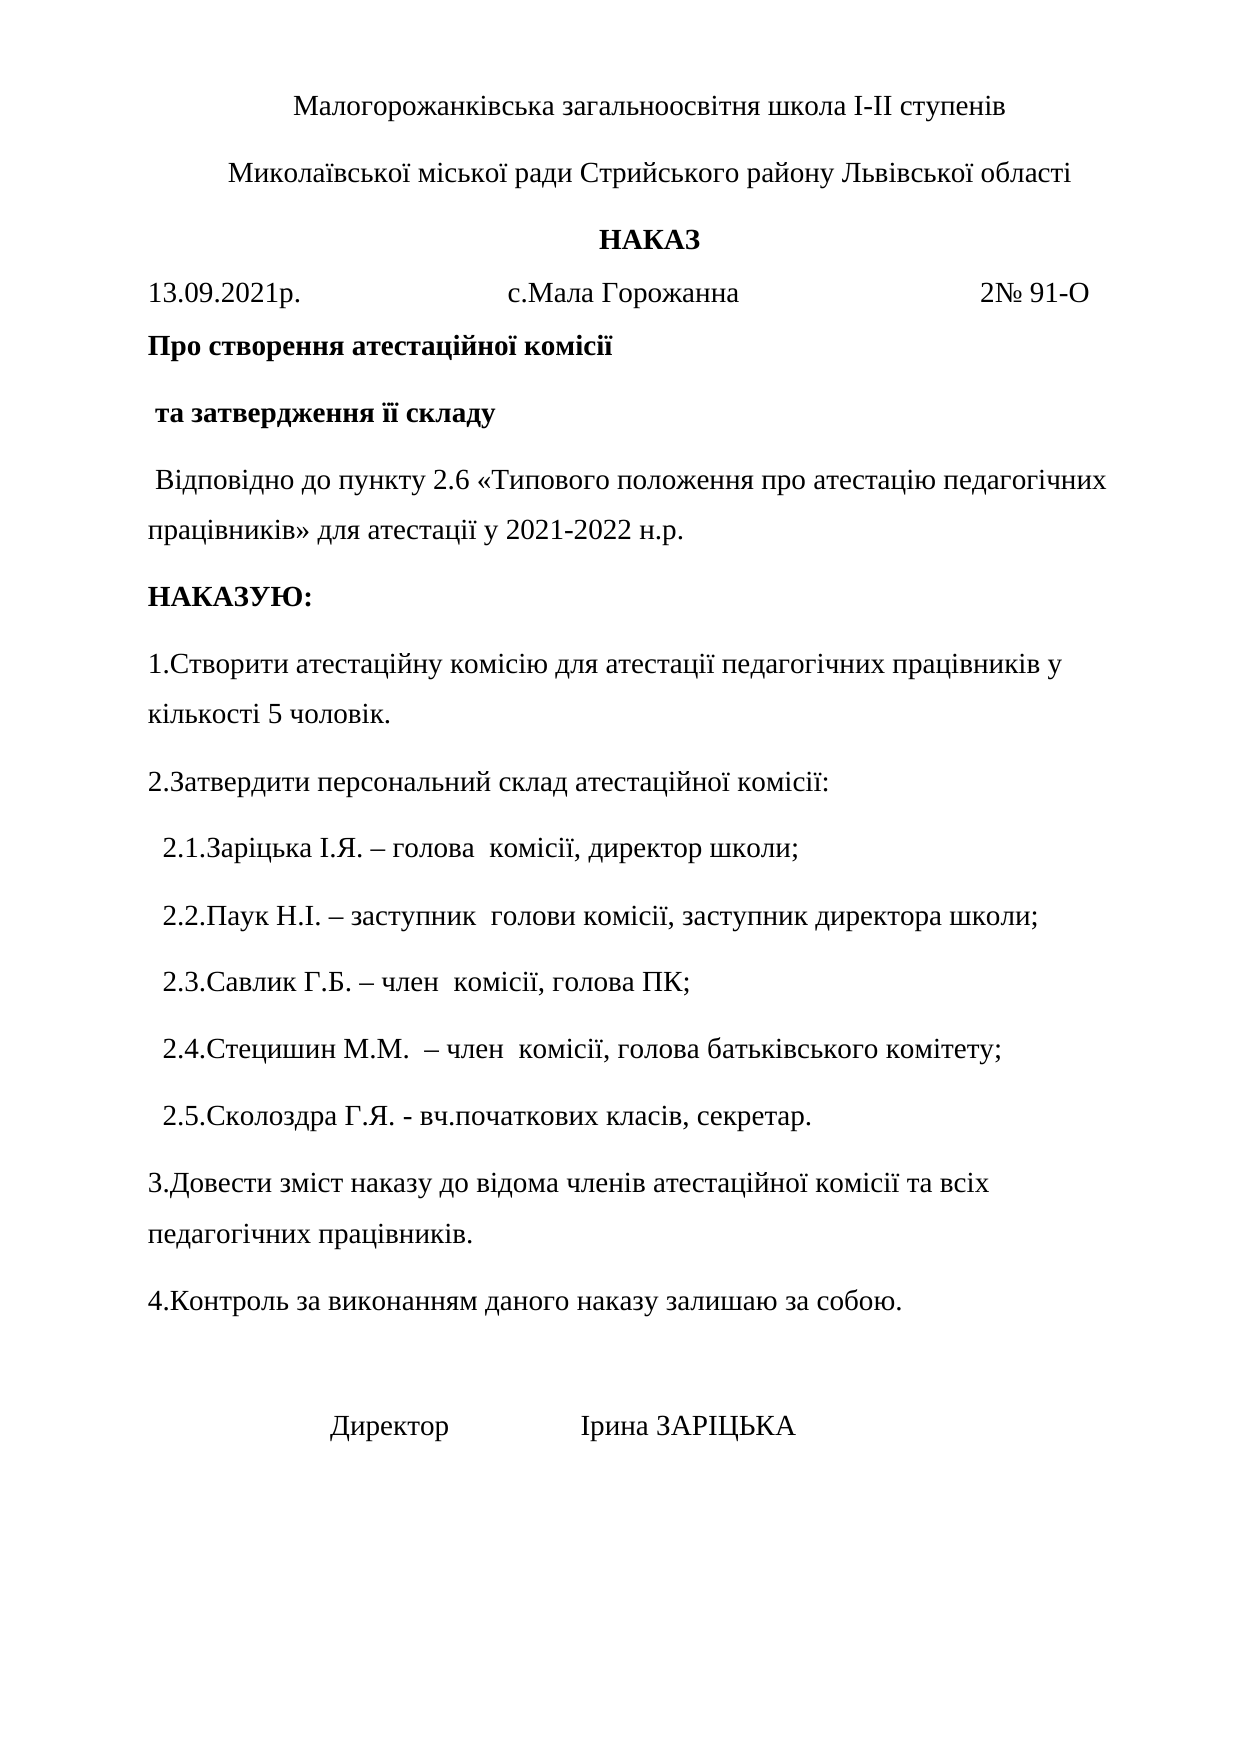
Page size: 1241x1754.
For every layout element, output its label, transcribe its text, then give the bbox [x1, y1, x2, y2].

text 2.5.Сколоздра Г.Я. - вч.початкових класів, секретар. [148, 1098, 1152, 1132]
text та затвердження її складу [148, 395, 1152, 429]
text 3.Довести зміст наказу до відома членів атестаційної комісії та всіх педагогічних працівників. [148, 1166, 1152, 1249]
text НАКАЗ [148, 222, 1152, 256]
text 2.3.Савлик Г.Б. – член комісії, голова ПК; [148, 964, 1152, 998]
text 2.4.Стецишин М.М. – член комісії, голова батьківського комітету; [148, 1032, 1152, 1065]
text 1.Створити атестаційну комісію для атестації педагогічних працівників у кількості 5 чоловік. [148, 646, 1152, 730]
text Відповідно до пункту 2.6 «Типового положення про атестацію педагогічних працівників» для атестації у 2021-2022 н.р. [148, 462, 1152, 546]
text 2.Затвердити персональний склад атестаційної комісії: [148, 764, 1152, 797]
text НАКАЗУЮ: [148, 579, 1152, 613]
text 2.1.Заріцька І.Я. – голова комісії, директор школи; [148, 831, 1152, 864]
text Про створення атестаційної комісії [148, 328, 1152, 362]
text 4.Контроль за виконанням даного наказу залишаю за собою. [148, 1283, 1152, 1316]
text Миколаївської міської ради Стрийського району Львівської області [148, 156, 1152, 189]
text Директор Ірина ЗАРІЦЬКА [148, 1408, 1152, 1442]
text 2.2.Паук Н.І. – заступник голови комісії, заступник директора школи; [148, 898, 1152, 931]
text Малогорожанківська загальноосвітня школа І-ІІ ступенів [148, 88, 1152, 122]
text 13.09.2021р. с.Мала Горожанна 2№ 91-О [148, 275, 1152, 309]
